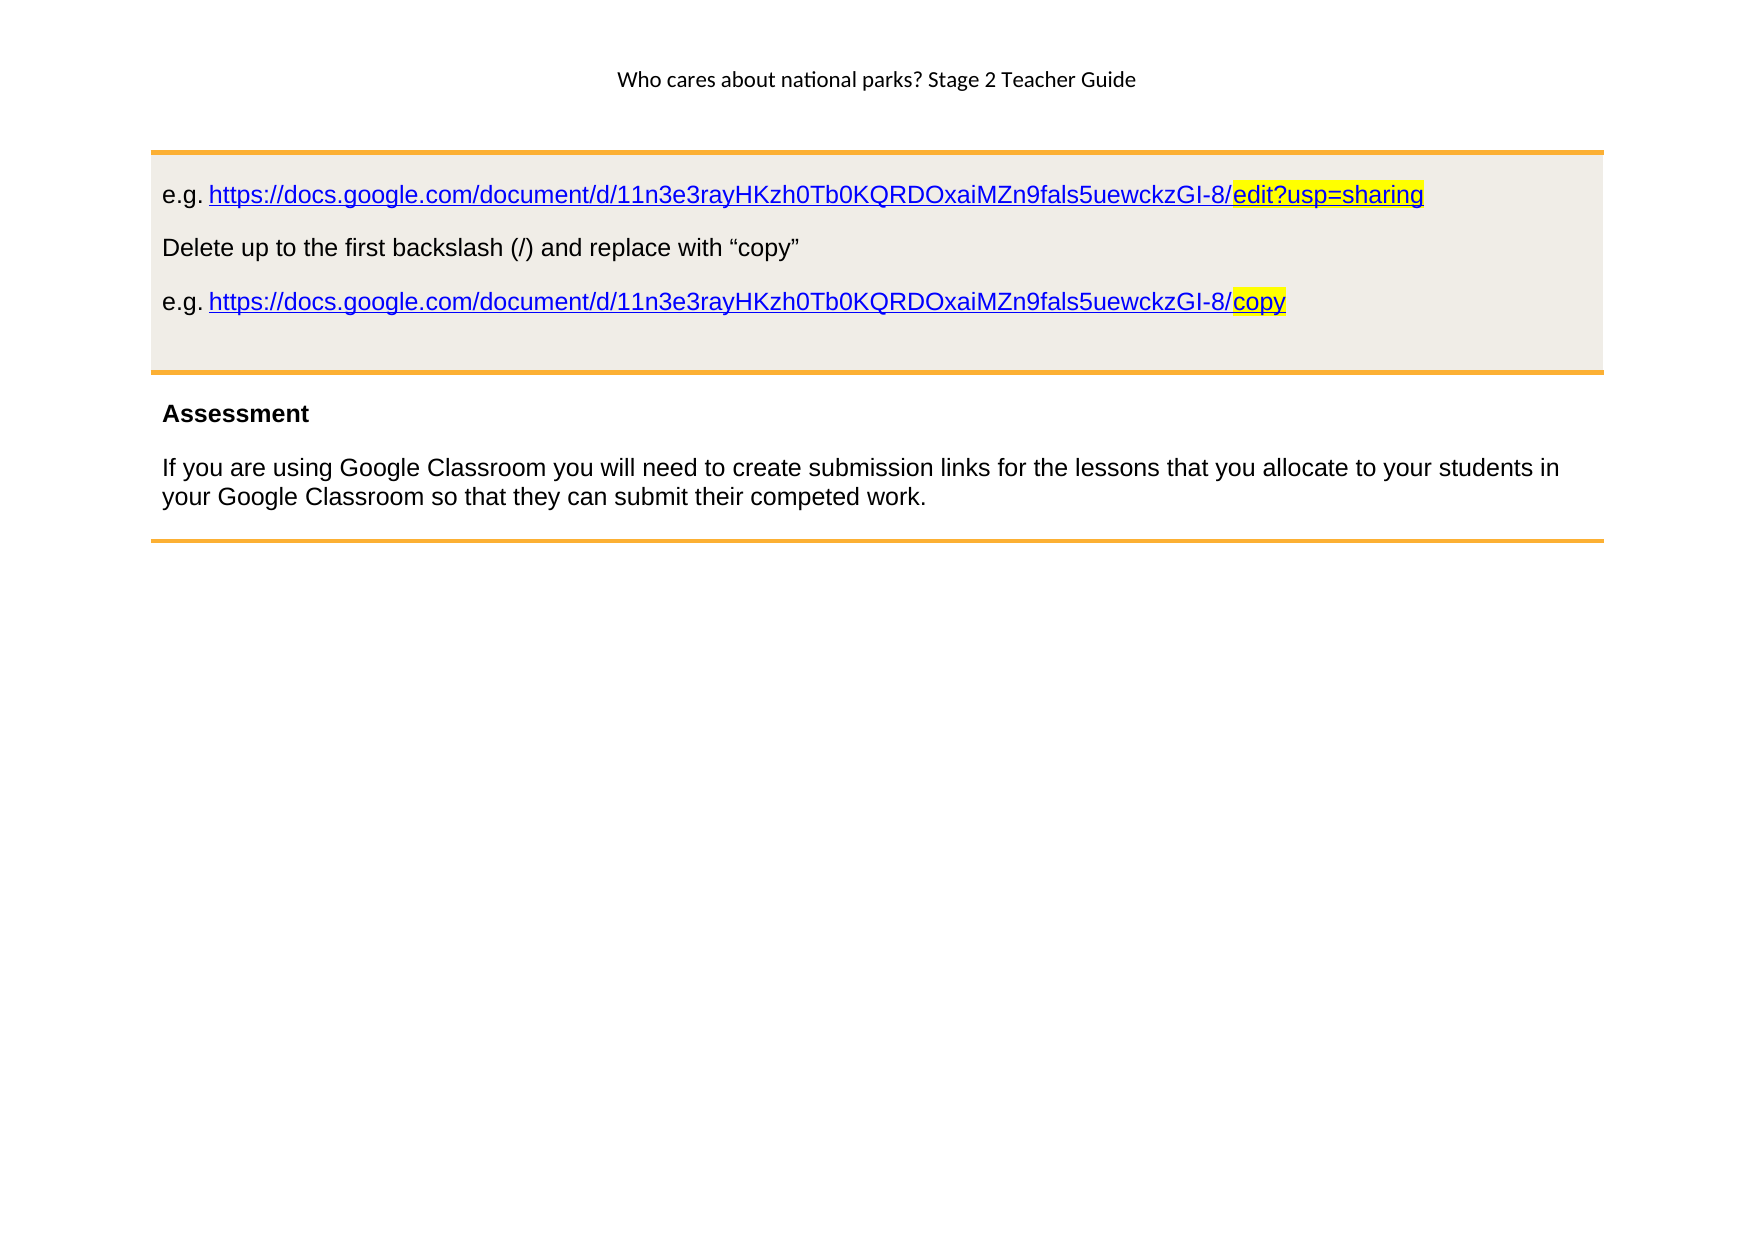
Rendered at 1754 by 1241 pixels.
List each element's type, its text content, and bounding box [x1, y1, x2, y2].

table_cell Assessment If you are using Google Classroom you will need to create submission links for the lessons that you allocate to your students in your Google Classroom so that they can submit their competed work. [151, 375, 1603, 539]
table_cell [151, 155, 1603, 370]
